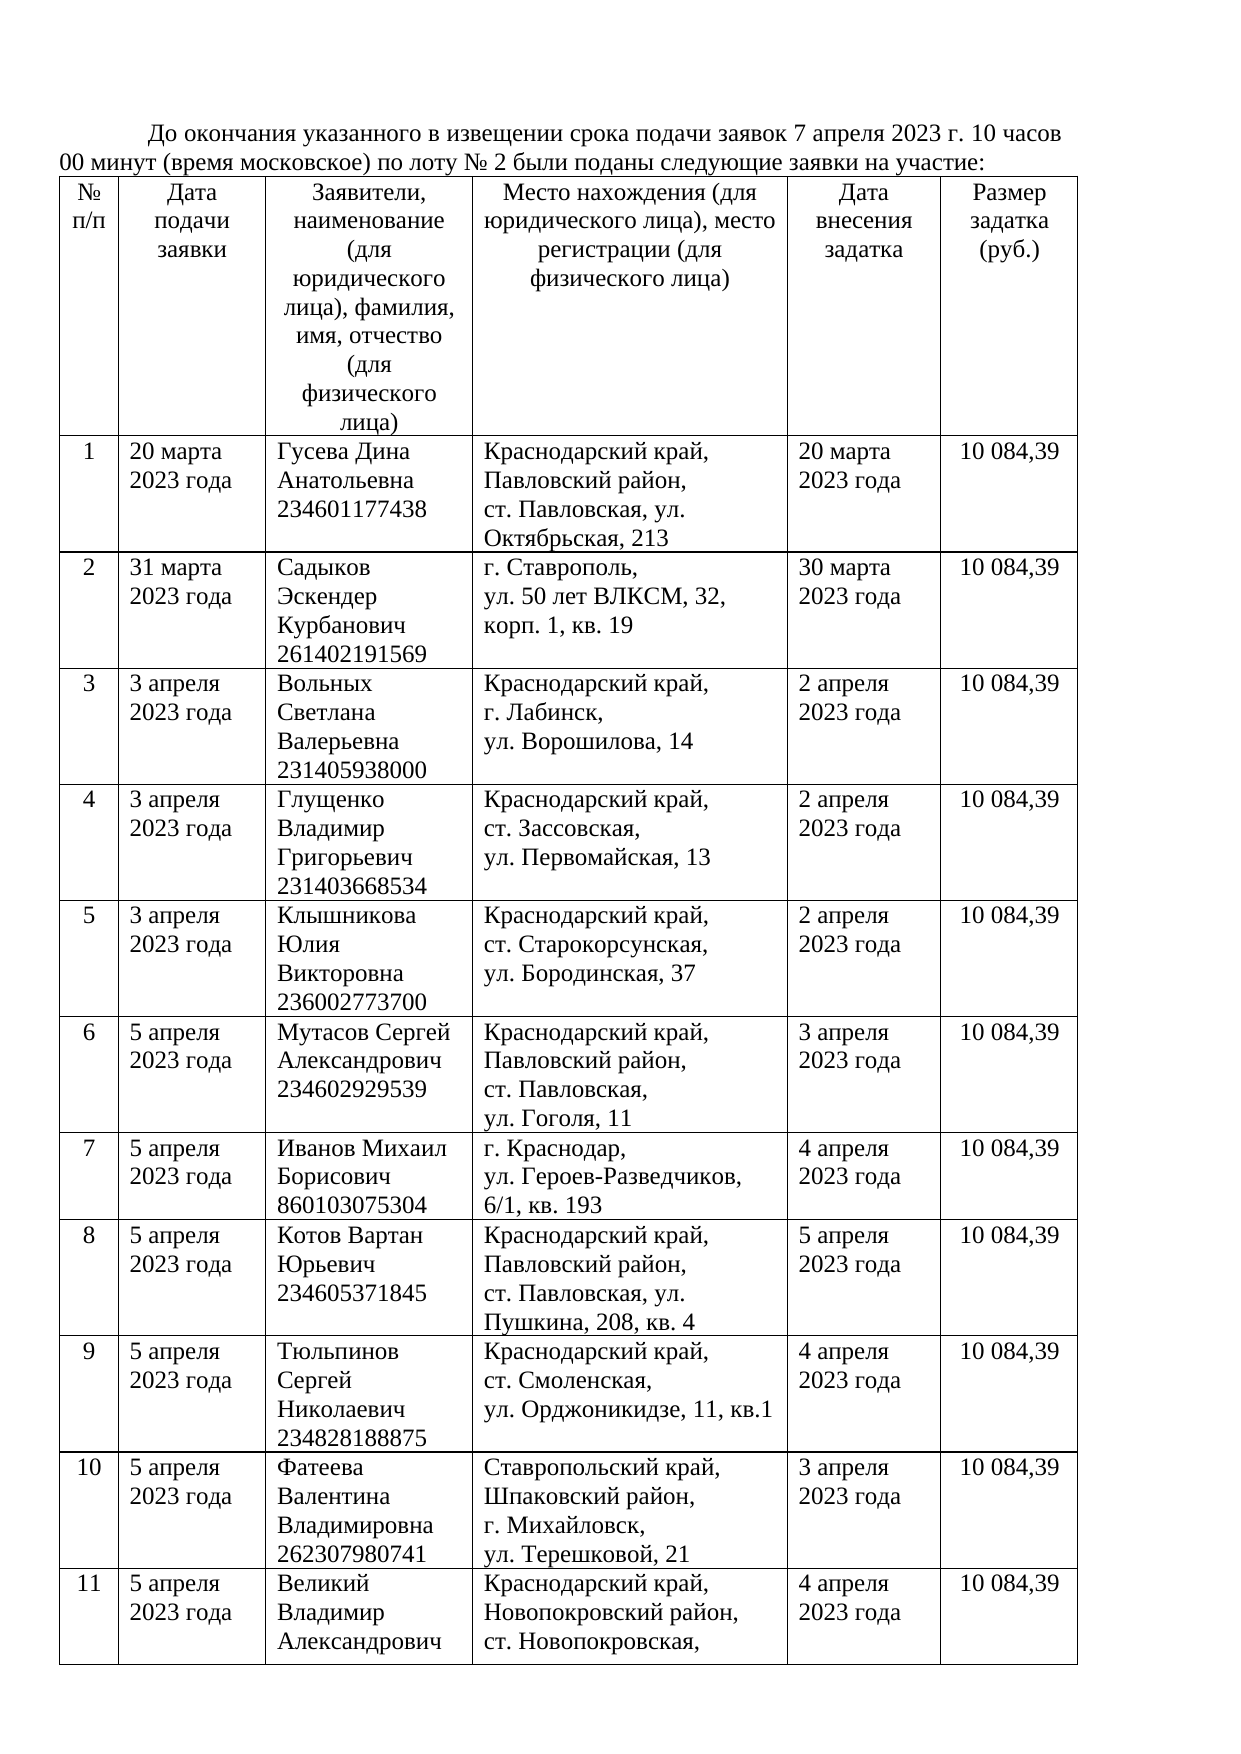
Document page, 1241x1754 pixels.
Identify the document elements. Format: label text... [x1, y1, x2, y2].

table_cell 5 апреля 2023 года [119, 1220, 265, 1335]
table_cell 10 084,39 [941, 785, 1077, 899]
table_cell 10 084,39 [941, 1220, 1077, 1335]
table_header Дата подачи заявки [119, 177, 265, 435]
table_cell 4 апреля 2023 года [788, 1133, 940, 1219]
table_cell 6 [60, 1017, 118, 1132]
table_cell 2 апреля 2023 года [788, 785, 940, 899]
table_cell Котов Вартан Юрьевич 234605371845 [266, 1220, 472, 1335]
text До окончания указанного в извещении срока подачи заявок 7 апреля 2023 г. 10 часов 00 минут (время московское) по лоту № 2 были поданы следующие заявки на участие: [59, 118, 1063, 176]
table_cell 4 апреля 2023 года [788, 1569, 940, 1664]
table_cell Мутасов Сергей Александрович 234602929539 [266, 1017, 472, 1132]
table_cell Краснодарский край, ст. Старокорсунская, ул. Бородинская, 37 [473, 901, 787, 1016]
table_cell 5 [60, 901, 118, 1016]
table_cell 10 084,39 [941, 669, 1077, 783]
table_cell Ставропольский край, Шпаковский район, г. Михайловск, ул. Терешковой, 21 [473, 1453, 787, 1567]
table_cell 3 апреля 2023 года [119, 901, 265, 1016]
table_cell Клышникова Юлия Викторовна 236002773700 [266, 901, 472, 1016]
table_cell Краснодарский край, Павловский район, ст. Павловская, ул. Гоголя, 11 [473, 1017, 787, 1132]
table_header Дата внесения задатка [788, 177, 940, 435]
table_cell Иванов Михаил Борисович 860103075304 [266, 1133, 472, 1219]
table_cell Тюльпинов Сергей Николаевич 234828188875 [266, 1336, 472, 1451]
table_cell 3 апреля 2023 года [788, 1017, 940, 1132]
table_cell 10 084,39 [941, 1133, 1077, 1219]
table_header № п/п [60, 177, 118, 435]
table_cell Краснодарский край, ст. Зассовская, ул. Первомайская, 13 [473, 785, 787, 899]
table_cell Краснодарский край, г. Лабинск, ул. Ворошилова, 14 [473, 669, 787, 783]
table_cell 2 апреля 2023 года [788, 669, 940, 783]
table_cell Садыков Эскендер Курбанович 261402191569 [266, 553, 472, 667]
table_cell г. Ставрополь, ул. 50 лет ВЛКСМ, 32, корп. 1, кв. 19 [473, 553, 787, 667]
table_cell г. Краснодар, ул. Героев-Разведчиков, 6/1, кв. 193 [473, 1133, 787, 1219]
table_cell 2 апреля 2023 года [788, 901, 940, 1016]
table_cell 10 084,39 [941, 553, 1077, 667]
table_header Место нахождения (для юридического лица), место регистрации (для физического лица) [473, 177, 787, 435]
table_cell 10 084,39 [941, 901, 1077, 1016]
table_cell 5 апреля 2023 года [119, 1336, 265, 1451]
table_cell 8 [60, 1220, 118, 1335]
table_cell 3 апреля 2023 года [788, 1453, 940, 1567]
table_cell Краснодарский край, ст. Смоленская, ул. Орджоникидзе, 11, кв.1 [473, 1336, 787, 1451]
table_cell 20 марта 2023 года [788, 436, 940, 551]
table_cell 9 [60, 1336, 118, 1451]
table_cell 5 апреля 2023 года [119, 1453, 265, 1567]
table_cell 31 марта 2023 года [119, 553, 265, 667]
table_cell Краснодарский край, Новопокровский район, ст. Новопокровская, ул. Калинина, 262 [473, 1569, 787, 1664]
table_cell 3 [60, 669, 118, 783]
table_cell 3 апреля 2023 года [119, 785, 265, 899]
table_cell Краснодарский край, Павловский район, ст. Павловская, ул. Октябрьская, 213 [473, 436, 787, 551]
table_cell 2 [60, 553, 118, 667]
table_cell 10 084,39 [941, 1569, 1077, 1664]
table_cell Глущенко Владимир Григорьевич 231403668534 [266, 785, 472, 899]
table_cell Великий Владимир Александрович 234404143609 [266, 1569, 472, 1664]
table_cell 10 [60, 1453, 118, 1567]
table_cell 4 [60, 785, 118, 899]
table_cell 11 [60, 1569, 118, 1664]
table_cell 10 084,39 [941, 1336, 1077, 1451]
table_cell 20 марта 2023 года [119, 436, 265, 551]
table_cell 4 апреля 2023 года [788, 1336, 940, 1451]
table_cell 10 084,39 [941, 1453, 1077, 1567]
table_cell 10 084,39 [941, 1017, 1077, 1132]
table_cell Фатеева Валентина Владимировна 262307980741 [266, 1453, 472, 1567]
table_cell 10 084,39 [941, 436, 1077, 551]
table_cell Краснодарский край, Павловский район, ст. Павловская, ул. Пушкина, 208, кв. 4 [473, 1220, 787, 1335]
table_header Размер задатка (руб.) [941, 177, 1077, 435]
table_cell Вольных Светлана Валерьевна 231405938000 [266, 669, 472, 783]
table_cell 5 апреля 2023 года [119, 1017, 265, 1132]
table_header Заявители, наименование (для юридического лица), фамилия, имя, отчество (для физического лица) [266, 177, 472, 435]
table_cell 5 апреля 2023 года [788, 1220, 940, 1335]
table_cell 1 [60, 436, 118, 551]
table_cell 30 марта 2023 года [788, 553, 940, 667]
table_cell 7 [60, 1133, 118, 1219]
table_cell Гусева Дина Анатольевна 234601177438 [266, 436, 472, 551]
table_cell 5 апреля 2023 года [119, 1569, 265, 1664]
table_cell 5 апреля 2023 года [119, 1133, 265, 1219]
table_cell 3 апреля 2023 года [119, 669, 265, 783]
